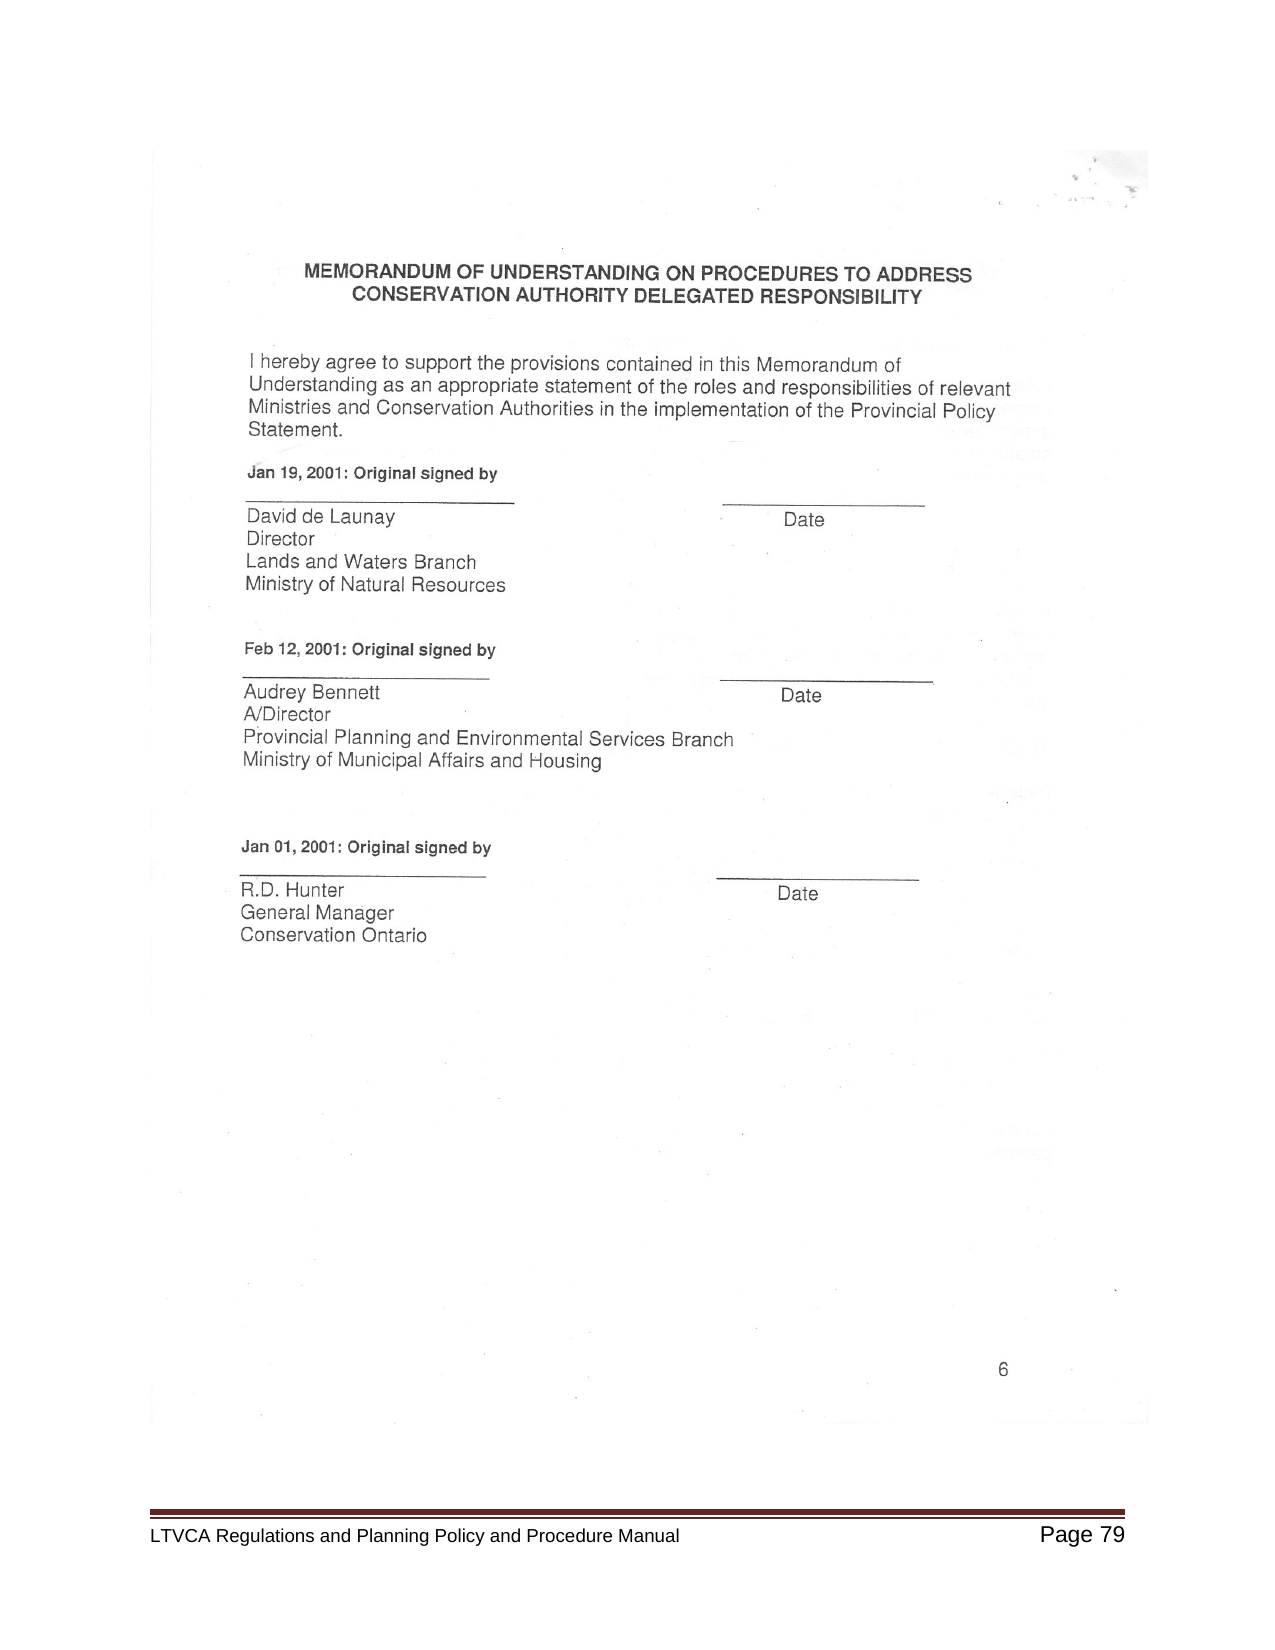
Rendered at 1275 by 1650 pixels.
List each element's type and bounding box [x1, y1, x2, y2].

picture [150, 150, 1149, 1424]
